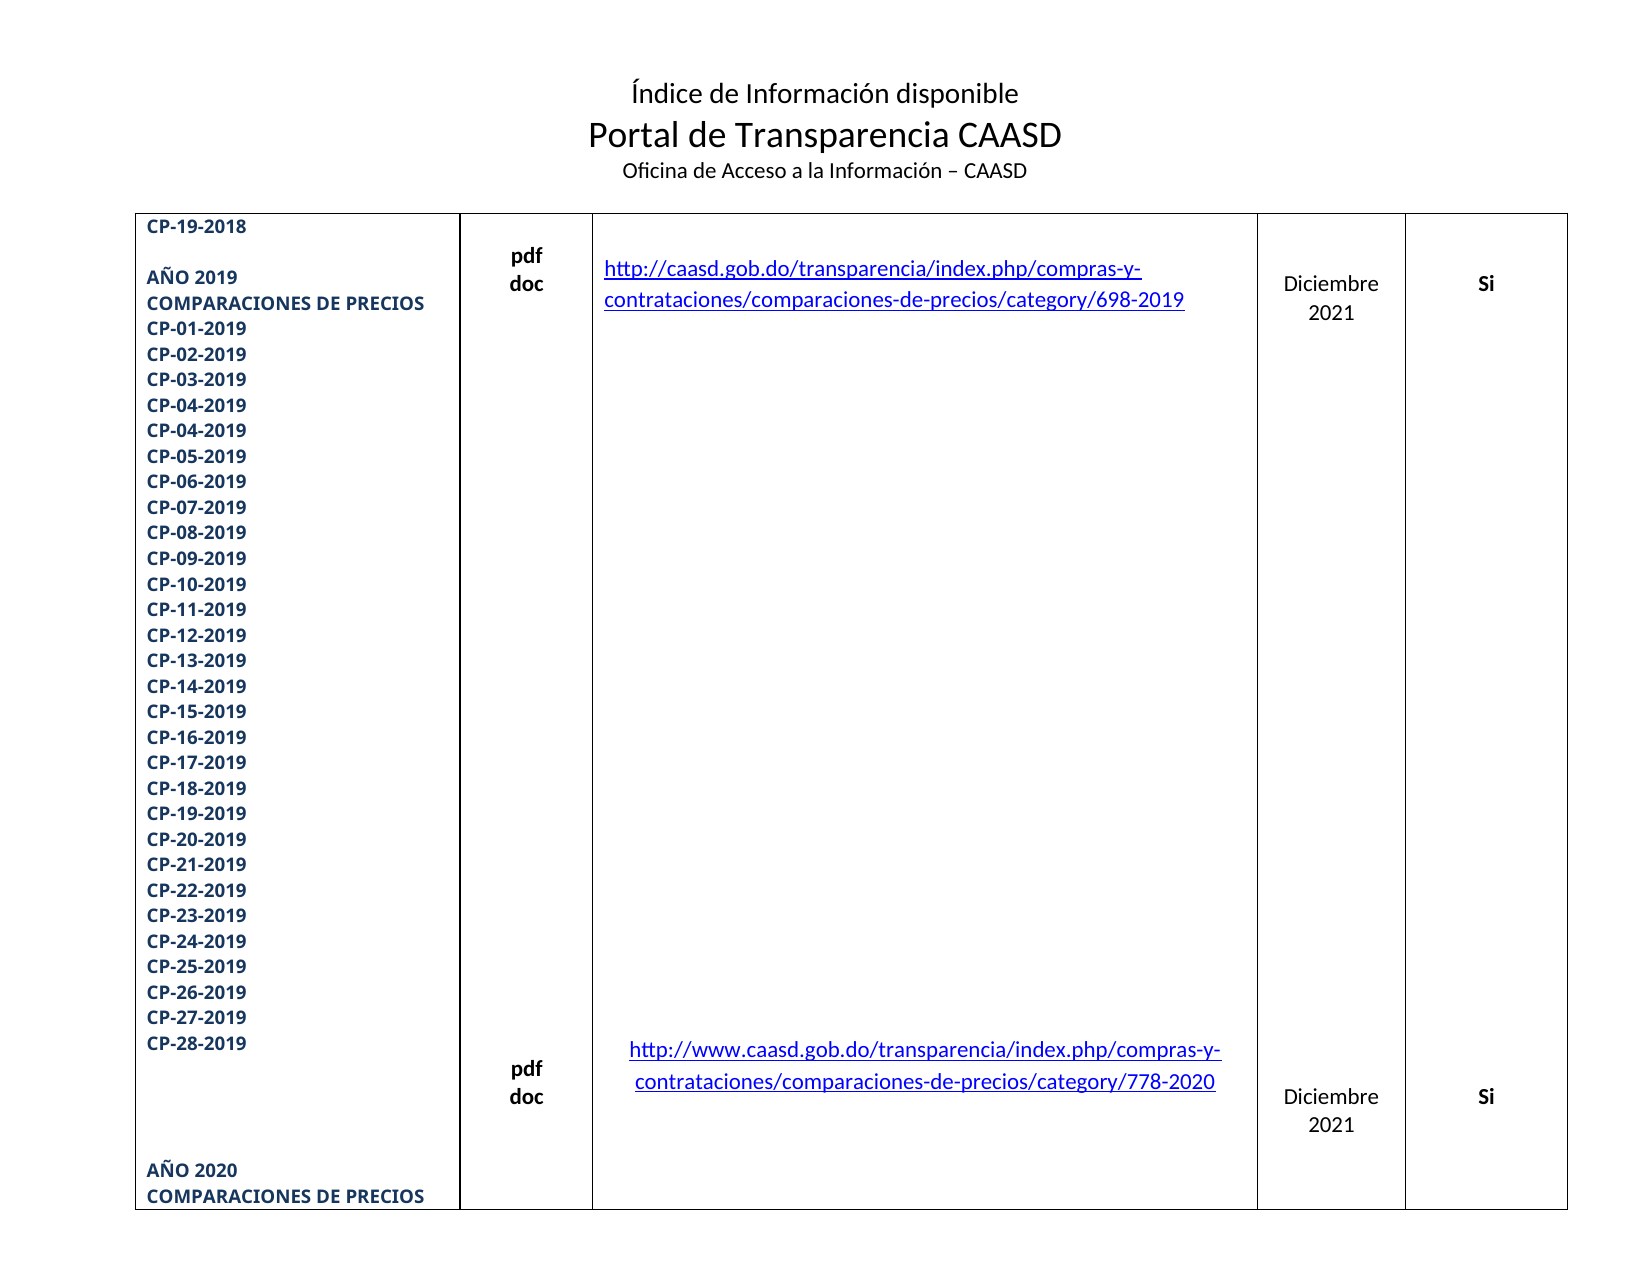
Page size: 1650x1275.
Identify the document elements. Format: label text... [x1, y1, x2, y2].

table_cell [593, 214, 1257, 1209]
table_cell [461, 214, 592, 1209]
table_cell Si Si Si Si Si [1406, 214, 1567, 1209]
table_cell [136, 214, 459, 1209]
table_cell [1258, 214, 1405, 1209]
